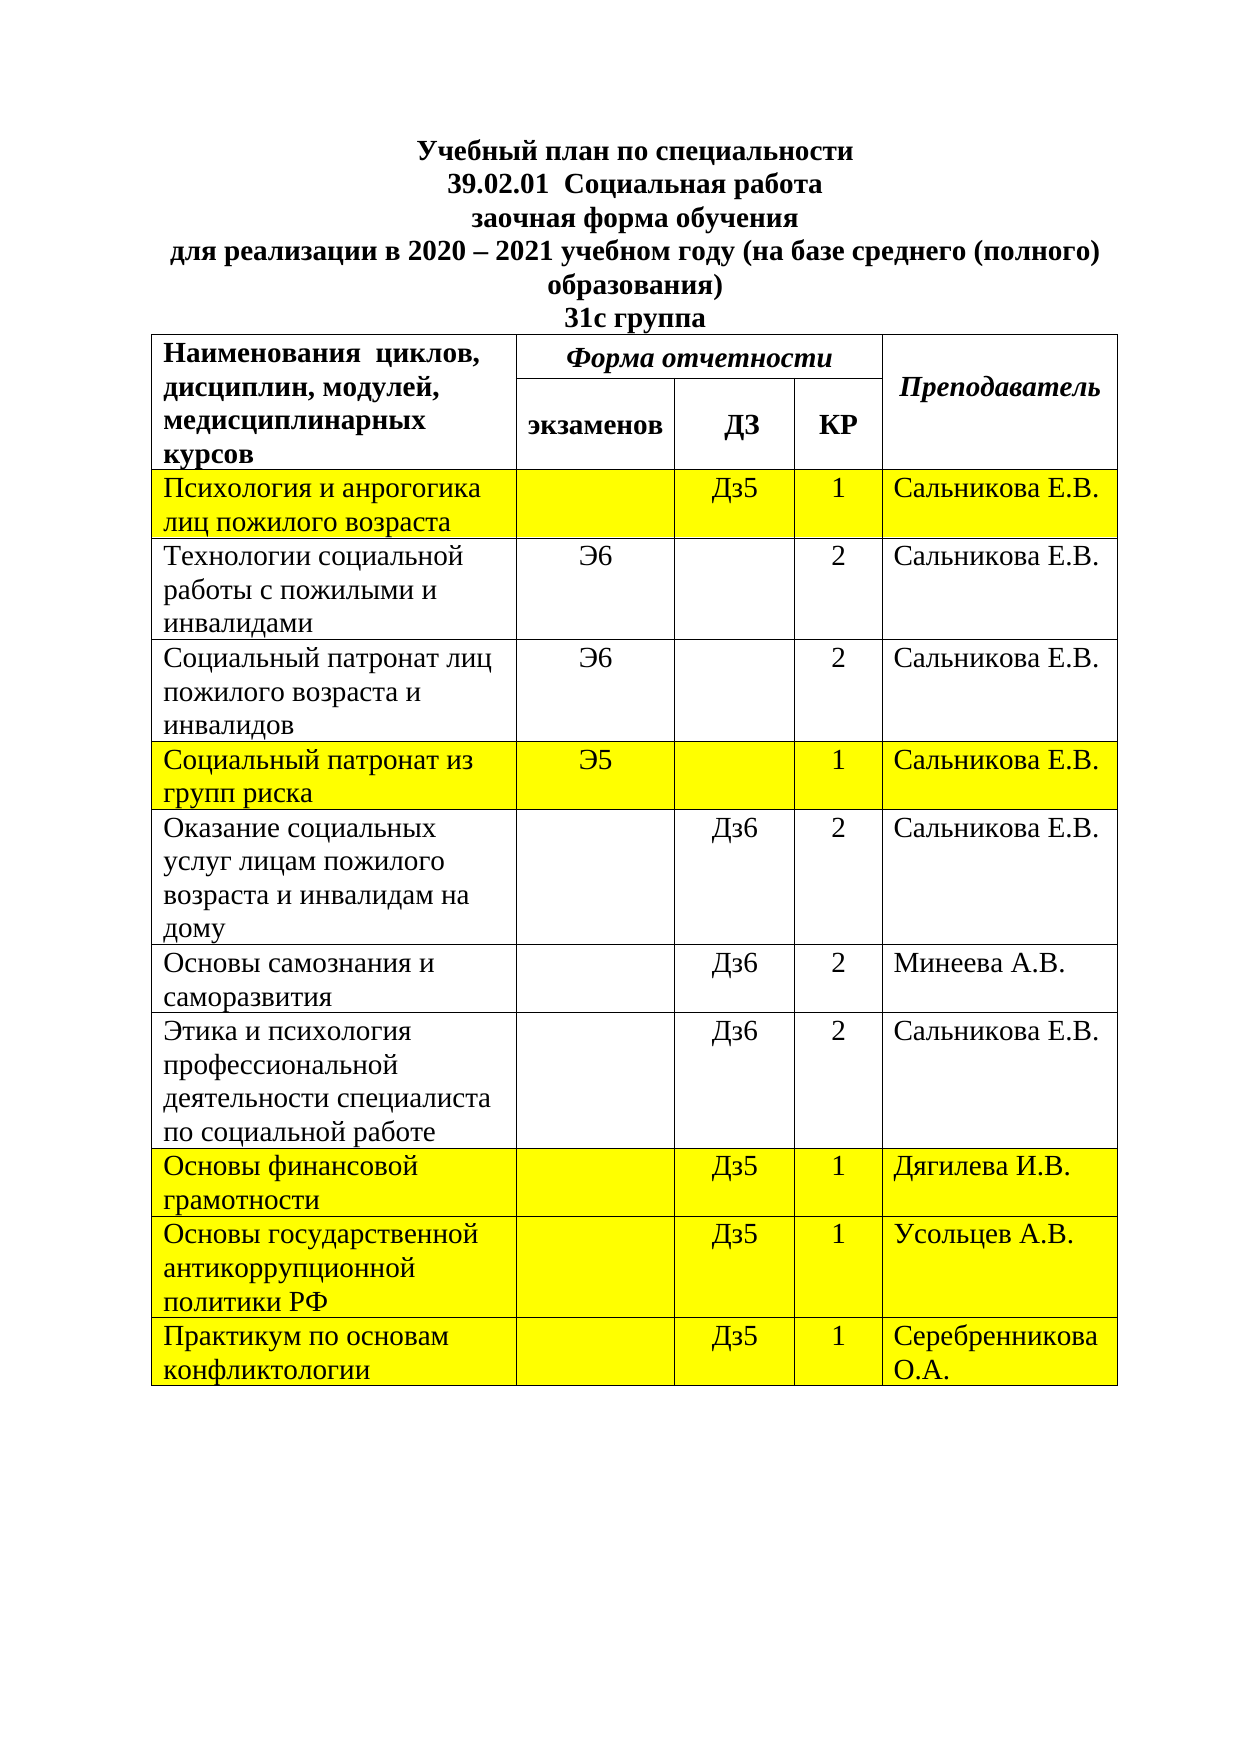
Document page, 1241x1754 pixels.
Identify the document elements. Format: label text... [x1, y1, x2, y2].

table_cell Дягилева И.В. [883, 1149, 1117, 1216]
table_cell Сальникова Е.В. [883, 742, 1117, 809]
table_cell Дз6 [675, 810, 794, 944]
table_cell 1 [795, 742, 882, 809]
table_cell [517, 810, 674, 944]
table_cell [517, 945, 674, 1012]
table_header Наименования циклов, дисциплин, модулей, медисциплинарных курсов [152, 335, 516, 469]
table_cell Сальникова Е.В. [883, 539, 1117, 639]
table_cell 2 [795, 539, 882, 639]
table_cell [517, 1149, 674, 1216]
table_cell Психология и анрогогика лиц пожилого возраста [152, 470, 516, 537]
table_cell [517, 1217, 674, 1317]
table_cell Сальникова Е.В. [883, 640, 1117, 741]
text заочная форма обучения [118, 200, 1152, 233]
table_cell Сальникова Е.В. [883, 810, 1117, 944]
table_cell Серебренникова О.А. [883, 1318, 1117, 1385]
table_cell экзаменов [517, 379, 674, 469]
text для реализации в 2020 – 2021 учебном году (на базе среднего (полного) образования) [118, 233, 1152, 301]
table_cell Социальный патронат лиц пожилого возраста и инвалидов [152, 640, 516, 741]
table_cell Дз5 [675, 1318, 794, 1385]
table_header Преподаватель [883, 335, 1117, 469]
text 31с группа [118, 301, 1152, 334]
table_cell ДЗ [675, 379, 794, 469]
table_cell Сальникова Е.В. [883, 1013, 1117, 1147]
table_cell 1 [795, 1217, 882, 1317]
table_cell 2 [795, 640, 882, 741]
table_cell 2 [795, 1013, 882, 1147]
table_cell [517, 470, 674, 537]
table_cell Практикум по основам конфликтологии [152, 1318, 516, 1385]
table_cell [675, 742, 794, 809]
table_cell Дз6 [675, 1013, 794, 1147]
table_cell 1 [795, 470, 882, 537]
table_cell Э5 [517, 742, 674, 809]
table_cell КР [795, 379, 882, 469]
table_cell Усольцев А.В. [883, 1217, 1117, 1317]
table_cell Минеева А.В. [883, 945, 1117, 1012]
table_cell 1 [795, 1149, 882, 1216]
table_cell [517, 1013, 674, 1147]
table_cell Социальный патронат из групп риска [152, 742, 516, 809]
table_cell Технологии социальной работы с пожилыми и инвалидами [152, 539, 516, 639]
table_header Форма отчетности [517, 335, 882, 378]
text 39.02.01 Социальная работа [118, 166, 1152, 200]
table_cell Дз6 [675, 945, 794, 1012]
table_cell Этика и психология профессиональной деятельности специалиста по социальной работе [152, 1013, 516, 1147]
table_cell [517, 1318, 674, 1385]
table_cell Оказание социальных услуг лицам пожилого возраста и инвалидам на дому [152, 810, 516, 944]
table_cell 2 [795, 810, 882, 944]
table_cell Основы государственной антикоррупционной политики РФ [152, 1217, 516, 1317]
table_cell Сальникова Е.В. [883, 470, 1117, 537]
table_cell Дз5 [675, 470, 794, 537]
table_cell Э6 [517, 539, 674, 639]
table_cell 2 [795, 945, 882, 1012]
table_cell [675, 640, 794, 741]
table_cell Основы финансовой грамотности [152, 1149, 516, 1216]
text Учебный план по специальности [118, 133, 1152, 166]
table_cell Дз5 [675, 1149, 794, 1216]
table_cell Основы самознания и саморазвития [152, 945, 516, 1012]
table_cell 1 [795, 1318, 882, 1385]
table_cell Дз5 [675, 1217, 794, 1317]
table_cell [675, 539, 794, 639]
table_cell Э6 [517, 640, 674, 741]
